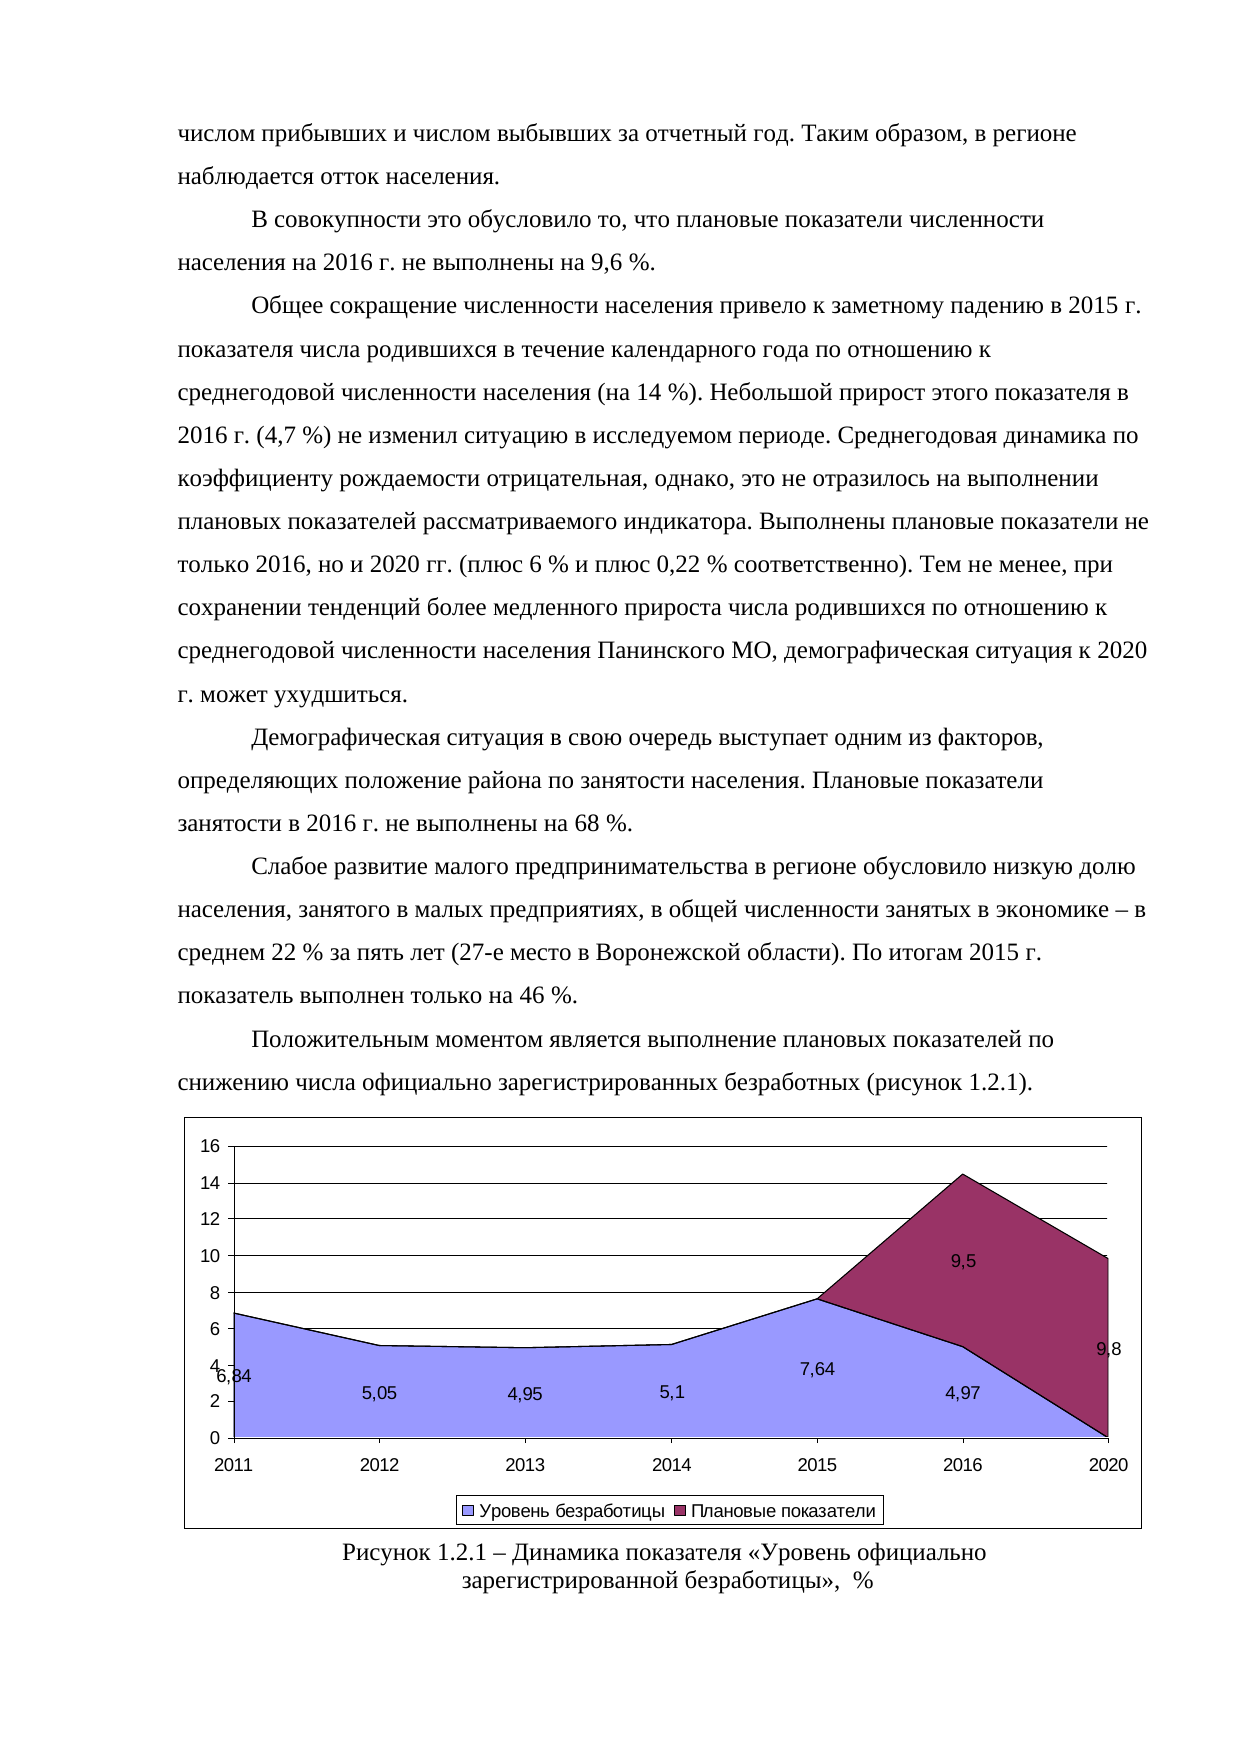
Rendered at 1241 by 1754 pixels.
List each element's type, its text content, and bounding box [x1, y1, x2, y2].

text Демографическая ситуация в свою очередь выступает одним из факторов, определяющих положение района по занятости населения. Плановые показатели занятости в . не выполнены на 68 %. [177, 722, 1152, 837]
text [177, 118, 1152, 190]
text Положительным моментом является выполнение плановых показателей по снижению числа официально зарегистрированных безработных (рисунок 1.2.1). [177, 1024, 1152, 1096]
text В совокупности это обусловило то, что плановые показатели численности населения на . не выполнены на 9,6 %. [177, 204, 1152, 276]
text Общее сокращение численности населения привело к заметному падению в . показателя числа родившихся в течение календарного года по отношению к среднегодовой численности населения (на 14 %). Небольшой прирост этого показателя в . (4,7 %) не изменил ситуацию в исследуемом периоде. Среднегодовая динамика по коэффициенту рождаемости отрицательная, однако, это не отразилось на выполнении плановых показателей рассматриваемого индикатора. Выполнены плановые показатели не только 2016, но и 2020 гг. (плюс 6 % и плюс 0,22 % соответственно). Тем не менее, при сохранении тенденций более медленного прироста числа родившихся по отношению к среднегодовой численности населения Панинского МО, демографическая ситуация к . может ухудшиться. [177, 291, 1152, 707]
text Слабое развитие малого предпринимательства в регионе обусловило низкую долю населения, занятого в малых предприятиях, в общей численности занятых в экономике – в среднем 22 % за пять лет (27-е место в Воронежской области). По итогам . показатель выполнен только на 46 %. [177, 851, 1152, 1009]
text Рисунок 1.2.1 – Динамика показателя «Уровень официально зарегистрированной безработицы», % [177, 1537, 1152, 1594]
